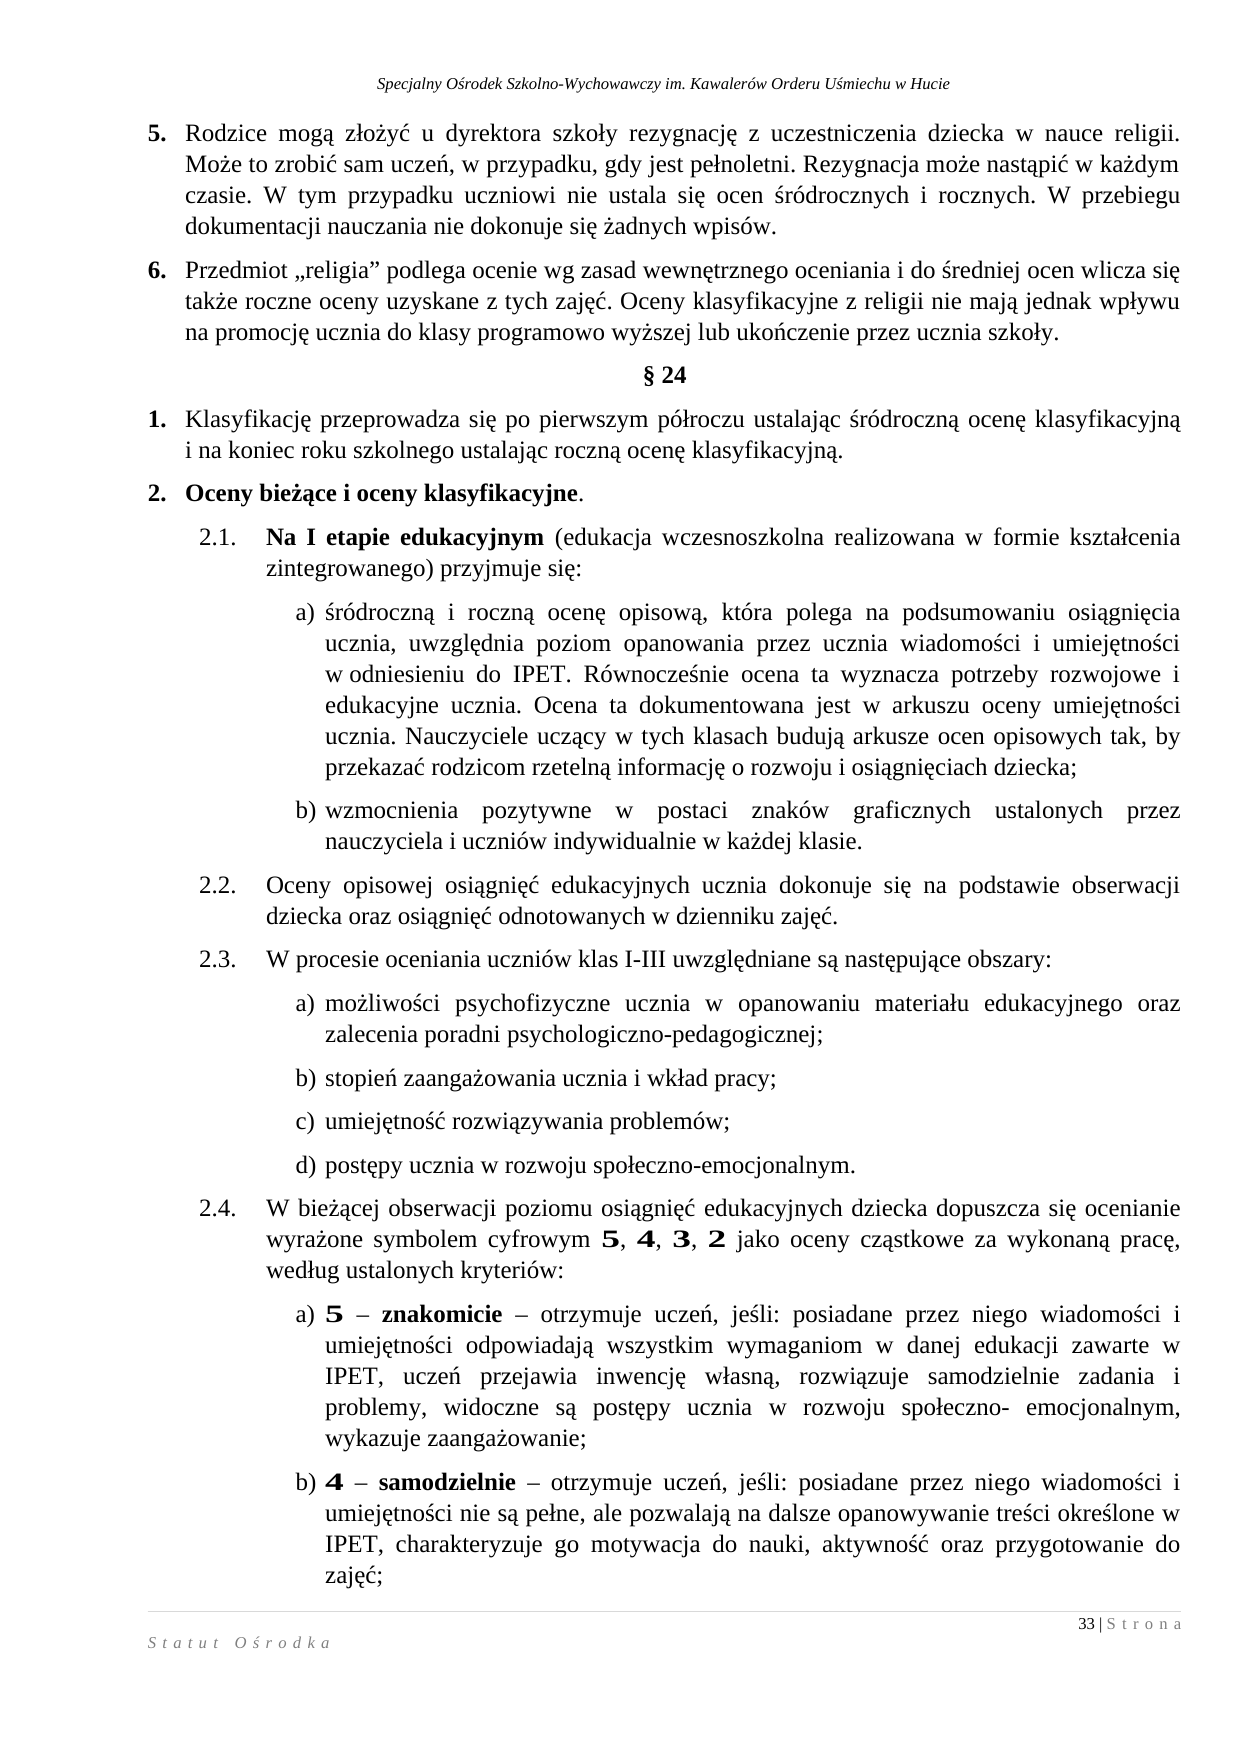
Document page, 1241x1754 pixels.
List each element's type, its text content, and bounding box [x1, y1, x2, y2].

list Przedmiot „religia” podlega ocenie wg zasad wewnętrznego oceniania i do średniej ocen wlicza się także roczne oceny uzyskane z tych zajęć. Oceny klasyfikacyjne z religii nie mają jednak wpływu na promocję ucznia do klasy programowo wyższej lub ukończenie przez ucznia szkoły. [148, 255, 1181, 346]
list śródroczną i roczną ocenę opisową, która polega na podsumowaniu osiągnięcia ucznia, uwzględnia poziom opanowania przez ucznia wiadomości i umiejętności w odniesieniu do IPET. Równocześnie ocena ta wyznacza potrzeby rozwojowe i edukacyjne ucznia. Ocena ta dokumentowana jest w arkuszu oceny umiejętności ucznia. Nauczyciele uczący w tych klasach budują arkusze ocen opisowych tak, by przekazać rodzicom rzetelną informację o rozwoju i osiągnięciach dziecka; [295, 597, 1181, 781]
list W procesie oceniania uczniów klas I-III uwzględniane są następujące obszary: [236, 944, 1181, 973]
list Na I etapie edukacyjnym (edukacja wczesnoszkolna realizowana w formie kształcenia zintegrowanego) przyjmuje się: [236, 522, 1181, 582]
list Oceny bieżące i oceny klasyfikacyjne. [148, 478, 1181, 507]
list wzmocnienia pozytywne w postaci znaków graficznych ustalonych przez nauczyciela i uczniów indywidualnie w każdej klasie. [295, 795, 1181, 855]
text § 24 [148, 360, 1181, 389]
list Oceny opisowej osiągnięć edukacyjnych ucznia dokonuje się na podstawie obserwacji dziecka oraz osiągnięć odnotowanych w dzienniku zajęć. [236, 870, 1181, 930]
list postępy ucznia w rozwoju społeczno-emocjonalnym. [295, 1150, 1181, 1178]
list 4 – samodzielnie – otrzymuje uczeń, jeśli: posiadane przez niego wiadomości i umiejętności nie są pełne, ale pozwalają na dalsze opanowywanie treści określone w IPET, charakteryzuje go motywacja do nauki, aktywność oraz przygotowanie do zajęć; [295, 1467, 1181, 1588]
list W bieżącej obserwacji poziomu osiągnięć edukacyjnych dziecka dopuszcza się ocenianie wyrażone symbolem cyfrowym 5, 4, 3, 2 jako oceny cząstkowe za wykonaną pracę, według ustalonych kryteriów: [236, 1193, 1181, 1284]
list Rodzice mogą złożyć u dyrektora szkoły rezygnację z uczestniczenia dziecka w nauce religii. Może to zrobić sam uczeń, w przypadku, gdy jest pełnoletni. Rezygnacja może nastąpić w każdym czasie. W tym przypadku uczniowi nie ustala się ocen śródrocznych i rocznych. W przebiegu dokumentacji nauczania nie dokonuje się żadnych wpisów. [148, 118, 1181, 240]
list możliwości psychofizyczne ucznia w opanowaniu materiału edukacyjnego oraz zalecenia poradni psychologiczno-pedagogicznej; [295, 988, 1181, 1048]
list stopień zaangażowania ucznia i wkład pracy; [295, 1063, 1181, 1091]
list Klasyfikację przeprowadza się po pierwszym półroczu ustalając śródroczną ocenę klasyfikacyjną i na koniec roku szkolnego ustalając roczną ocenę klasyfikacyjną. [148, 404, 1181, 464]
list umiejętność rozwiązywania problemów; [295, 1106, 1181, 1135]
list 5 – znakomicie – otrzymuje uczeń, jeśli: posiadane przez niego wiadomości i umiejętności odpowiadają wszystkim wymaganiom w danej edukacji zawarte w IPET, uczeń przejawia inwencję własną, rozwiązuje samodzielnie zadania i problemy, widoczne są postępy ucznia w rozwoju społeczno- emocjonalnym, wykazuje zaangażowanie; [295, 1299, 1181, 1452]
